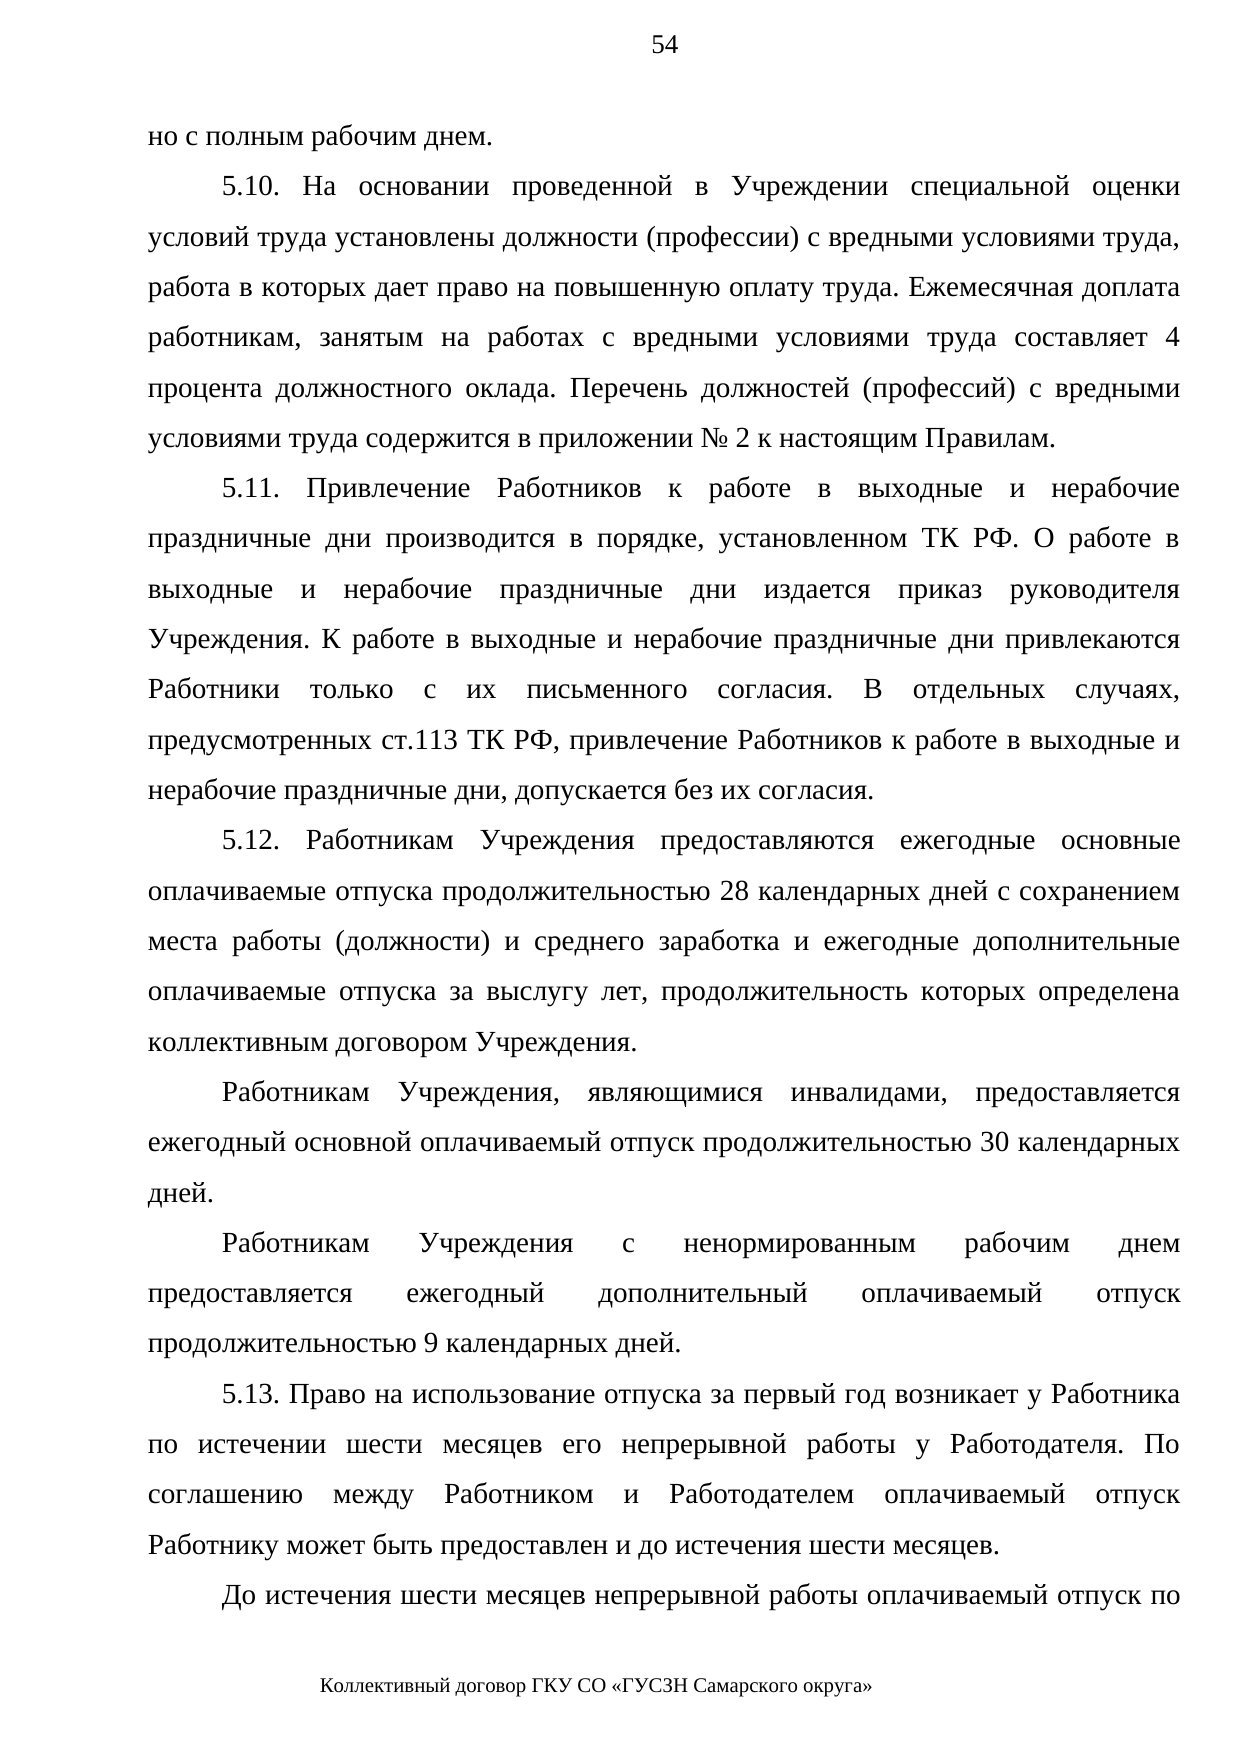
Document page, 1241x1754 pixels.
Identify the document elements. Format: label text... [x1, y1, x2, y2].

text Работникам Учреждения, являющимися инвалидами, предоставляется ежегодный основной оплачиваемый отпуск продолжительностью 30 календарных дней. [148, 1074, 1181, 1208]
text 5.13. Право на использование отпуска за первый год возникает у Работника по истечении шести месяцев его непрерывной работы у Работодателя. По соглашению между Работником и Работодателем оплачиваемый отпуск Работнику может быть предоставлен и до истечения шести месяцев. [148, 1376, 1181, 1560]
text 5.11. Привлечение Работников к работе в выходные и нерабочие праздничные дни производится в порядке, установленном ТК РФ. О работе в выходные и нерабочие праздничные дни издается приказ руководителя Учреждения. К работе в выходные и нерабочие праздничные дни привлекаются Работники только с их письменного согласия. В отдельных случаях, предусмотренных ст.113 ТК РФ, привлечение Работников к работе в выходные и нерабочие праздничные дни, допускается без их согласия. [148, 470, 1181, 806]
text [148, 1577, 1181, 1611]
text Работникам Учреждения с ненормированным рабочим днем предоставляется ежегодный дополнительный оплачиваемый отпуск продолжительностью 9 календарных дней. [148, 1225, 1181, 1359]
text 5.12. Работникам Учреждения предоставляются ежегодные основные оплачиваемые отпуска продолжительностью 28 календарных дней с сохранением места работы (должности) и среднего заработка и ежегодные дополнительные оплачиваемые отпуска за выслугу лет, продолжительность которых определена коллективным договором Учреждения. [148, 822, 1181, 1057]
text 5.10. На основании проведенной в Учреждении специальной оценки условий труда установлены должности (профессии) с вредными условиями труда, работа в которых дает право на повышенную оплату труда. Ежемесячная доплата работникам, занятым на работах с вредными условиями труда составляет 4 процента должностного оклада. Перечень должностей (профессий) с вредными условиями труда содержится в приложении № 2 к настоящим Правилам. [148, 168, 1181, 453]
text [148, 118, 1181, 152]
